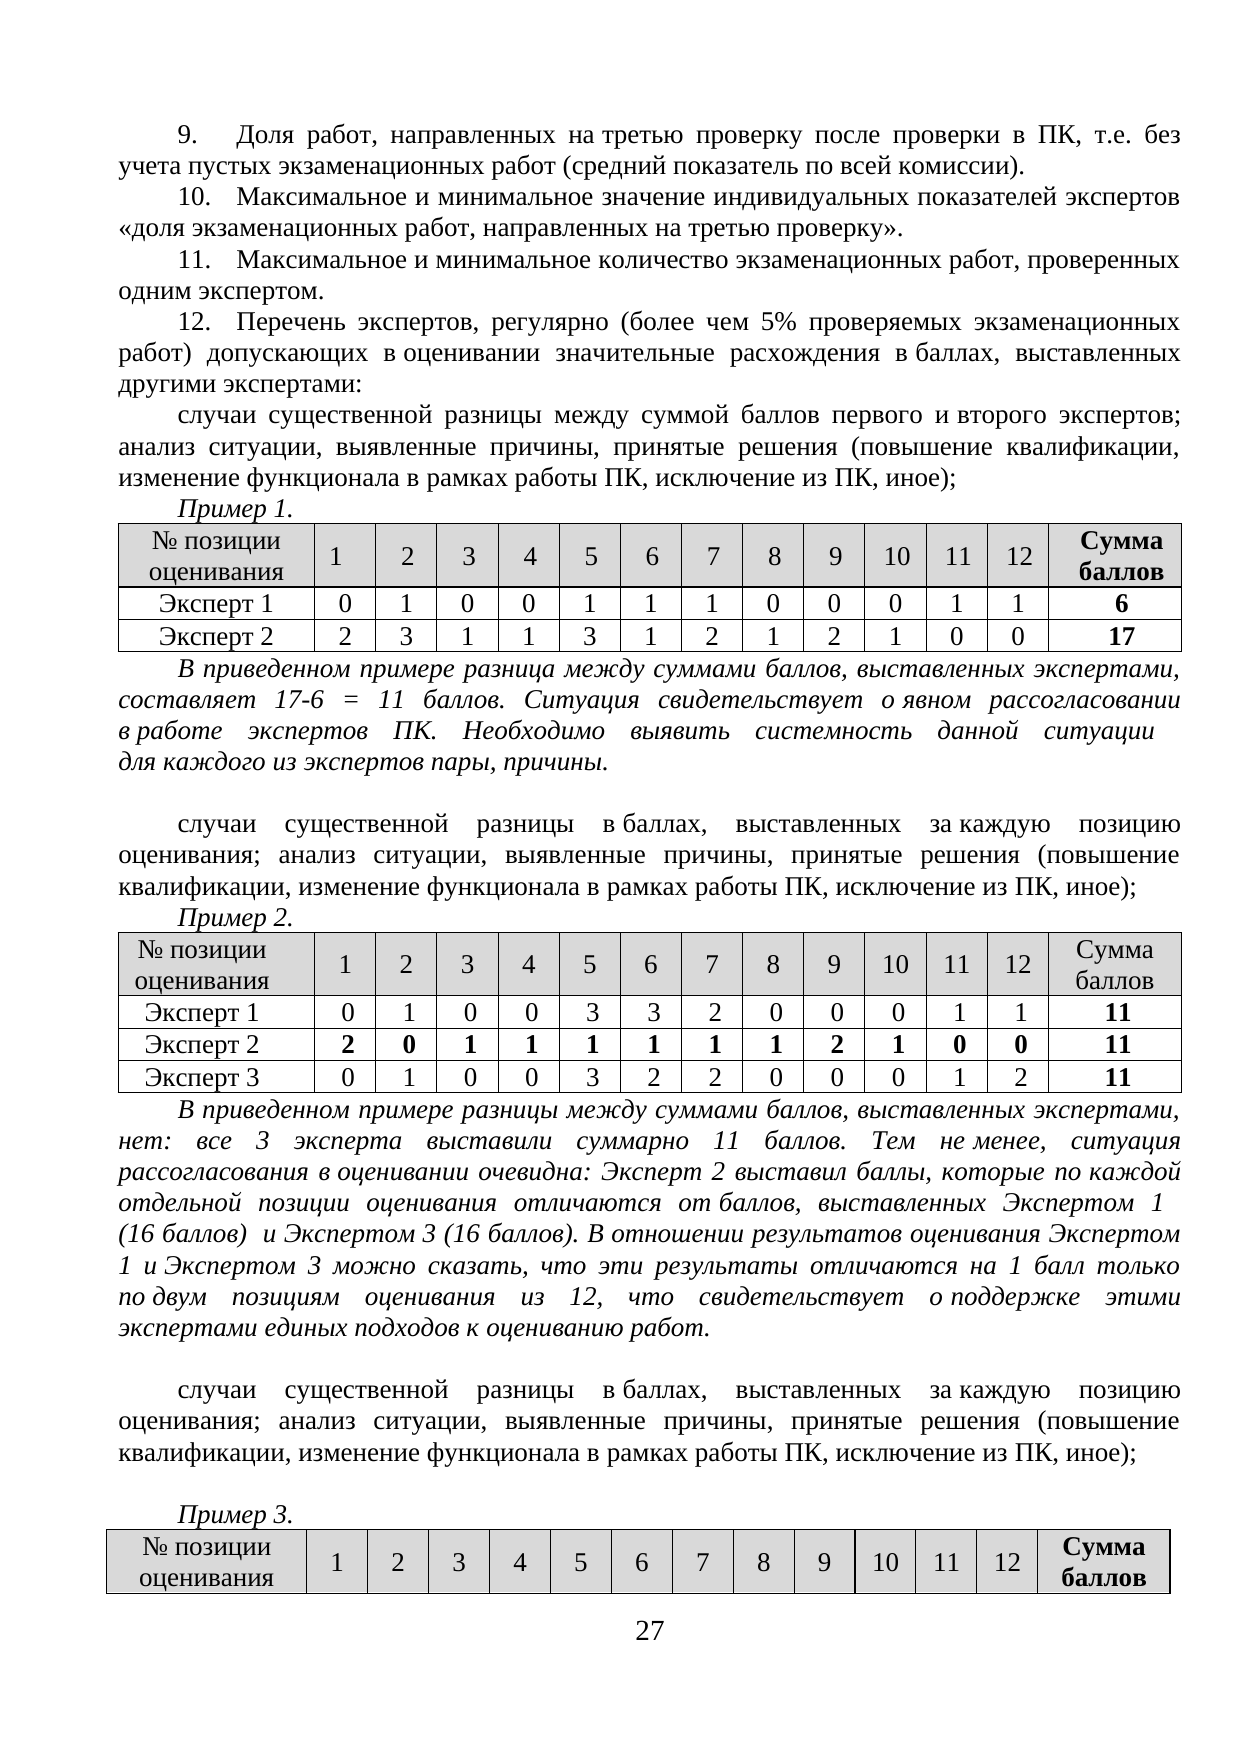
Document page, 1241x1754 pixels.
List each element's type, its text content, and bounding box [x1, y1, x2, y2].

table_cell 2 [804, 620, 864, 651]
table_cell 0 [315, 996, 375, 1028]
table_header 8 [743, 933, 803, 995]
table_cell 0 [804, 1061, 864, 1092]
table_header 7 [682, 933, 742, 995]
table_cell 0 [927, 1029, 987, 1060]
table_cell 1 [376, 1061, 436, 1092]
list Максимальное и минимальное значение индивидуальных показателей экспертов «доля экзаменационных работ, направленных на третью проверку». [118, 180, 1181, 243]
table_header 6 [612, 1530, 672, 1592]
table_header 6 [621, 524, 681, 586]
table_header 1 [315, 524, 375, 586]
table_header 9 [795, 1530, 854, 1592]
table_cell 2 [682, 996, 742, 1028]
table_header 11 [927, 933, 987, 995]
table_cell 1 [682, 1029, 742, 1060]
table_header 12 [988, 933, 1048, 995]
table_header Сумма баллов [1049, 524, 1181, 586]
table_cell 3 [621, 996, 681, 1028]
list Доля работ, направленных на третью проверку после проверки в ПК, т.е. без учета пустых экзаменационных работ (средний показатель по всей комиссии). [118, 118, 1181, 180]
table_header 8 [734, 1530, 794, 1592]
table_header 4 [499, 524, 559, 586]
table_cell 0 [988, 620, 1048, 651]
table_header 12 [988, 524, 1048, 586]
table_cell 2 [315, 1029, 375, 1060]
table_cell 0 [315, 1061, 375, 1092]
table_header 3 [437, 933, 498, 995]
table_header Сумма баллов [1049, 933, 1181, 995]
table_header 8 [743, 524, 803, 586]
table_cell 3 [560, 996, 620, 1028]
table_cell 1 [376, 996, 436, 1028]
table_cell Эксперт 3 [119, 1061, 314, 1092]
table_cell 11 [1049, 1029, 1181, 1060]
table_header 10 [865, 933, 926, 995]
table_cell 0 [804, 996, 864, 1028]
table_header 10 [856, 1530, 915, 1592]
table_cell 0 [927, 620, 987, 651]
table_cell 6 [1049, 588, 1181, 618]
table_cell 1 [682, 588, 742, 618]
table_cell 1 [865, 620, 926, 651]
table_cell 3 [560, 1061, 620, 1092]
table_header Сумма баллов [1038, 1530, 1169, 1592]
table_cell 1 [499, 620, 559, 651]
table_cell 1 [560, 588, 620, 618]
table_cell 11 [1049, 1061, 1181, 1092]
table_cell 1 [865, 1029, 926, 1060]
text случаи существенной разницы в баллах, выставленных за каждую позицию оценивания; анализ ситуации, выявленные причины, принятые решения (повышение квалификации, изменение функционала в рамках работы ПК, исключение из ПК, иное); [118, 807, 1181, 901]
table_header 10 [865, 524, 926, 586]
table_header 2 [376, 524, 436, 586]
table_cell 1 [437, 620, 498, 651]
table_cell 0 [743, 588, 803, 618]
text Пример 1. [118, 492, 1181, 523]
table_header 7 [682, 524, 742, 586]
table_header 11 [916, 1530, 976, 1592]
table_header 1 [307, 1530, 367, 1592]
table_header 3 [437, 524, 498, 586]
table_cell 0 [315, 588, 375, 618]
table_cell 0 [437, 1061, 498, 1092]
table_header 5 [560, 933, 620, 995]
table_cell 1 [988, 588, 1048, 618]
table_cell 0 [743, 1061, 803, 1092]
table_cell 11 [1049, 996, 1181, 1028]
table_cell 3 [376, 620, 436, 651]
text случаи существенной разницы в баллах, выставленных за каждую позицию оценивания; анализ ситуации, выявленные причины, принятые решения (повышение квалификации, изменение функционала в рамках работы ПК, исключение из ПК, иное); [118, 1373, 1181, 1467]
text Пример 3. [118, 1498, 1181, 1529]
table_cell 1 [927, 996, 987, 1028]
text В приведенном примере разницы между суммами баллов, выставленных экспертами, нет: все 3 эксперта выставили суммарно 11 баллов. Тем не менее, ситуация рассогласования в оценивании очевидна: Эксперт 2 выставил баллы, которые по каждой отдельной позиции оценивания отличаются от баллов, выставленных Экспертом 1 (16 баллов) и Экспертом 3 (16 баллов). В отношении результатов оценивания Экспертом 1 и Экспертом 3 можно сказать, что эти результаты отличаются на 1 балл только по двум позициям оценивания из 12, что свидетельствует о поддержке этими экспертами единых подходов к оцениванию работ. [118, 1093, 1181, 1342]
list Максимальное и минимальное количество экзаменационных работ, проверенных одним экспертом. [118, 243, 1181, 305]
table_header 5 [551, 1530, 611, 1592]
table_header 4 [490, 1530, 550, 1592]
table_header 5 [560, 524, 620, 586]
table_cell 0 [804, 588, 864, 618]
table_header 9 [804, 933, 864, 995]
list Перечень экспертов, регулярно (более чем 5% проверяемых экзаменационных работ) допускающих в оценивании значительные расхождения в баллах, выставленных другими экспертами: [118, 305, 1181, 398]
table_cell 1 [927, 588, 987, 618]
table_cell 0 [743, 996, 803, 1028]
table_cell 1 [437, 1029, 498, 1060]
table_cell 0 [499, 996, 559, 1028]
table_cell 0 [865, 996, 926, 1028]
table_header 7 [673, 1530, 733, 1592]
text Пример 2. [118, 901, 1181, 932]
table_cell 0 [437, 588, 498, 618]
text В приведенном примере разница между суммами баллов, выставленных экспертами, составляет 17-6 = 11 баллов. Ситуация свидетельствует о явном рассогласовании в работе экспертов ПК. Необходимо выявить системность данной ситуации для каждого из экспертов пары, причины. [118, 652, 1181, 776]
table_header 3 [429, 1530, 489, 1592]
table_header 11 [927, 524, 987, 586]
table_cell 1 [621, 588, 681, 618]
table_header 2 [368, 1530, 428, 1592]
table_cell 3 [560, 620, 620, 651]
table_header 9 [804, 524, 864, 586]
table_header № позиции оценивания [107, 1530, 306, 1592]
table_cell 1 [927, 1061, 987, 1092]
table_header 2 [376, 933, 436, 995]
table_cell 0 [499, 1061, 559, 1092]
table_cell 2 [315, 620, 375, 651]
table_cell Эксперт 2 [119, 1029, 314, 1060]
table_cell 0 [437, 996, 498, 1028]
table_cell 1 [621, 620, 681, 651]
table_header 12 [977, 1530, 1037, 1592]
table_cell 0 [499, 588, 559, 618]
table_header 6 [621, 933, 681, 995]
table_cell 2 [804, 1029, 864, 1060]
table_cell 0 [865, 1061, 926, 1092]
table_cell 0 [865, 588, 926, 618]
table_cell 1 [376, 588, 436, 618]
table_cell 1 [499, 1029, 559, 1060]
table_cell 2 [988, 1061, 1048, 1092]
table_cell 0 [376, 1029, 436, 1060]
table_cell 1 [743, 1029, 803, 1060]
table_header № позиции оценивания [119, 524, 314, 586]
table_cell 1 [988, 996, 1048, 1028]
table_cell Эксперт 2 [119, 620, 314, 651]
table_header 4 [499, 933, 559, 995]
text случаи существенной разницы между суммой баллов первого и второго экспертов; анализ ситуации, выявленные причины, принятые решения (повышение квалификации, изменение функционала в рамках работы ПК, исключение из ПК, иное); [118, 398, 1181, 492]
table_cell 0 [988, 1029, 1048, 1060]
table_header № позиции оценивания [119, 933, 314, 995]
table_cell 1 [560, 1029, 620, 1060]
table_cell 2 [621, 1061, 681, 1092]
table_cell 2 [682, 1061, 742, 1092]
table_cell 2 [682, 620, 742, 651]
table_cell Эксперт 1 [119, 996, 314, 1028]
table_cell 17 [1049, 620, 1181, 651]
table_header 1 [315, 933, 375, 995]
table_cell 1 [743, 620, 803, 651]
table_cell 1 [621, 1029, 681, 1060]
table_cell Эксперт 1 [119, 588, 314, 618]
